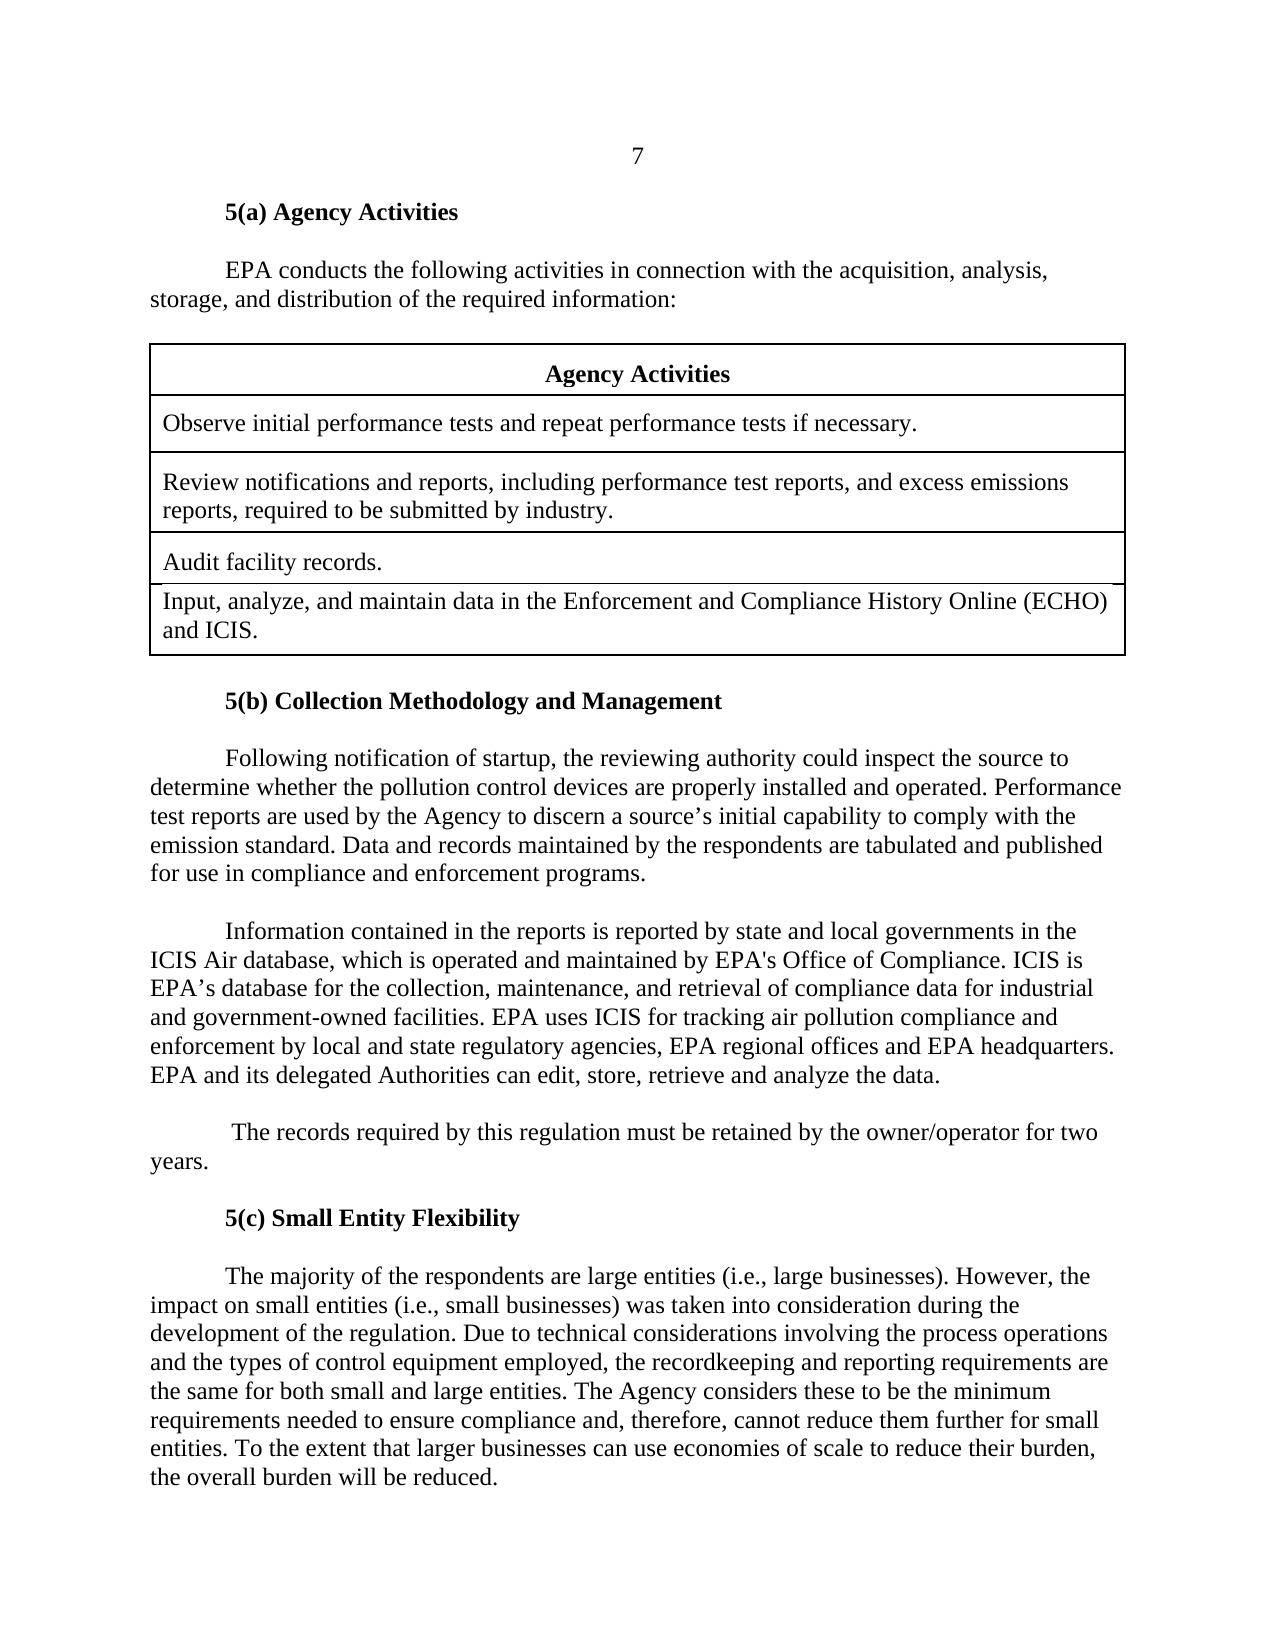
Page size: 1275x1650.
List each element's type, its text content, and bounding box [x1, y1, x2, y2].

text The records required by this regulation must be retained by the owner/operator for two years. [150, 1117, 1125, 1175]
text EPA conducts the following activities in connection with the acquisition, analysis, storage, and distribution of the required information: [150, 255, 1125, 312]
table_cell Observe initial performance tests and repeat performance tests if necessary. [151, 396, 1124, 451]
table_cell Review notifications and reports, including performance test reports, and excess emissions reports, required to be submitted by industry. [151, 453, 1124, 531]
table_header Agency Activities [151, 345, 1124, 394]
text 5(a) Agency Activities [150, 198, 1125, 226]
text The majority of the respondents are large entities (i.e., large businesses). However, the impact on small entities (i.e., small businesses) was taken into consideration during the development of the regulation. Due to technical considerations involving the process operations and the types of control equipment employed, the recordkeeping and reporting requirements are the same for both small and large entities. The Agency considers these to be the minimum requirements needed to ensure compliance and, therefore, cannot reduce them further for small entities. To the extent that larger businesses can use economies of scale to reduce their burden, the overall burden will be reduced. [150, 1259, 1125, 1491]
table_cell Input, analyze, and maintain data in the Enforcement and Compliance History Online (ECHO) and ICIS. [151, 585, 1124, 654]
table_cell Audit facility records. [151, 533, 1124, 583]
text Information contained in the reports is reported by state and local governments in the ICIS Air database, which is operated and maintained by EPA's Office of Compliance. ICIS is EPA’s database for the collection, maintenance, and retrieval of compliance data for industrial and government-owned facilities. EPA uses ICIS for tracking air pollution compliance and enforcement by local and state regulatory agencies, EPA regional offices and EPA headquarters. EPA and its delegated Authorities can edit, store, retrieve and analyze the data. [150, 916, 1125, 1088]
text 5(b) Collection Methodology and Management [150, 686, 1125, 715]
text Following notification of startup, the reviewing authority could inspect the source to determine whether the pollution control devices are properly installed and operated. Performance test reports are used by the Agency to discern a source’s initial capability to comply with the emission standard. Data and records maintained by the respondents are tabulated and published for use in compliance and enforcement programs. [150, 743, 1125, 887]
text 5(c) Small Entity Flexibility [150, 1203, 1125, 1232]
